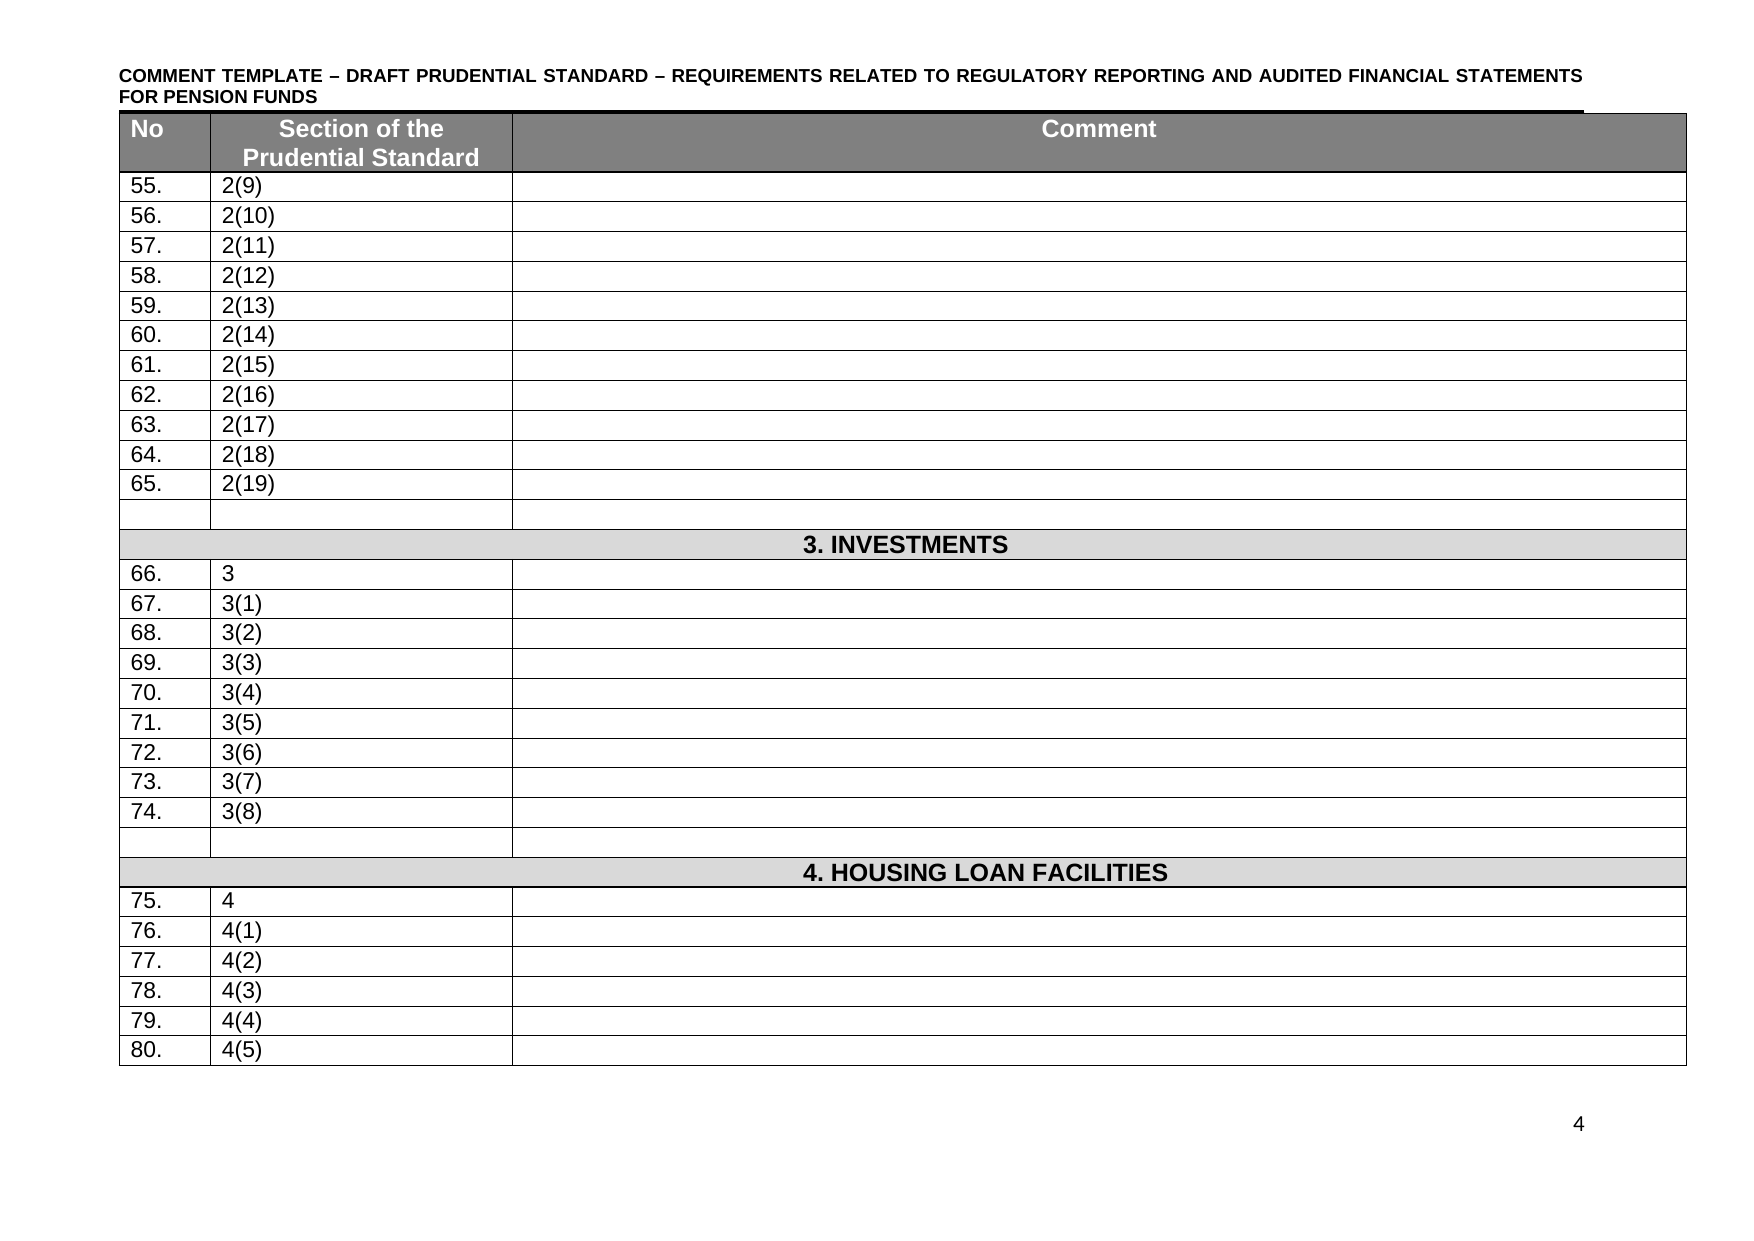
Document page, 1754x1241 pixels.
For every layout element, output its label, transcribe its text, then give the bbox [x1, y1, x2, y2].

table_cell [513, 351, 1686, 380]
table_cell [513, 202, 1686, 231]
table_cell 2(18) [211, 441, 512, 469]
table_cell [513, 262, 1686, 291]
table_cell 3(3) [211, 649, 512, 678]
table_cell 74. [120, 798, 210, 827]
table_cell [513, 828, 1686, 857]
table_header No [120, 114, 210, 171]
table_cell 3(7) [211, 768, 512, 797]
table_cell [513, 798, 1686, 827]
table_cell [513, 321, 1686, 350]
table_cell [513, 709, 1686, 737]
table_cell 80. [120, 1036, 210, 1065]
table_cell 72. [120, 739, 210, 767]
table_cell [120, 500, 210, 529]
table_cell 2(11) [211, 232, 512, 261]
table_cell 61. [120, 351, 210, 380]
table_cell [513, 232, 1686, 261]
table_cell 4(1) [211, 917, 512, 946]
table_cell [513, 619, 1686, 648]
table_cell 73. [120, 768, 210, 797]
table_cell 3(2) [211, 619, 512, 648]
table_cell 67. [120, 590, 210, 618]
table_header Section of the Prudential Standard [211, 114, 512, 171]
table_cell 79. [120, 1007, 210, 1035]
table_cell [513, 411, 1686, 439]
table_cell 3(8) [211, 798, 512, 827]
table_cell 4. HOUSING LOAN FACILITIES [120, 858, 1686, 886]
table_header Comment [513, 114, 1686, 171]
table_cell 57. [120, 232, 210, 261]
table_cell 75. [120, 888, 210, 916]
table_cell 2(19) [211, 470, 512, 499]
table_cell [513, 739, 1686, 767]
table_cell 2(12) [211, 262, 512, 291]
table_cell [513, 679, 1686, 708]
table_cell 62. [120, 381, 210, 410]
table_cell 63. [120, 411, 210, 439]
table_cell [513, 470, 1686, 499]
table_cell [513, 888, 1686, 916]
table_cell [513, 441, 1686, 469]
table_cell [513, 917, 1686, 946]
table_cell 3(4) [211, 679, 512, 708]
table_cell 3(1) [211, 590, 512, 618]
table_cell 71. [120, 709, 210, 737]
table_cell [513, 381, 1686, 410]
table_cell 3(5) [211, 709, 512, 737]
table_cell [513, 173, 1686, 201]
table_cell [513, 1036, 1686, 1065]
table_cell 65. [120, 470, 210, 499]
table_cell [513, 768, 1686, 797]
table_cell 2(10) [211, 202, 512, 231]
table_cell [211, 500, 512, 529]
table_cell 70. [120, 679, 210, 708]
table_cell 2(16) [211, 381, 512, 410]
table_cell [211, 828, 512, 857]
table_cell [513, 977, 1686, 1006]
table_cell 4(2) [211, 947, 512, 976]
table_cell [513, 590, 1686, 618]
table_cell 55. [120, 173, 210, 201]
table_cell 2(17) [211, 411, 512, 439]
table_cell 2(14) [211, 321, 512, 350]
table_cell 64. [120, 441, 210, 469]
table_cell 2(13) [211, 292, 512, 320]
table_cell [513, 947, 1686, 976]
table_cell 76. [120, 917, 210, 946]
table_cell 59. [120, 292, 210, 320]
table_cell 68. [120, 619, 210, 648]
table_cell 66. [120, 560, 210, 588]
table_cell 4(5) [211, 1036, 512, 1065]
table_cell [513, 500, 1686, 529]
table_cell [513, 292, 1686, 320]
table_cell 78. [120, 977, 210, 1006]
table_cell [513, 560, 1686, 588]
table_cell 3(6) [211, 739, 512, 767]
table_cell [513, 649, 1686, 678]
table_cell 69. [120, 649, 210, 678]
table_cell 60. [120, 321, 210, 350]
table_cell 56. [120, 202, 210, 231]
table_cell 58. [120, 262, 210, 291]
table_cell [513, 1007, 1686, 1035]
table_cell 4 [211, 888, 512, 916]
table_cell [120, 828, 210, 857]
table_cell 77. [120, 947, 210, 976]
table_cell 4(3) [211, 977, 512, 1006]
table_cell 3. INVESTMENTS [120, 530, 1686, 559]
table_cell 2(9) [211, 173, 512, 201]
table_cell 2(15) [211, 351, 512, 380]
table_cell 4(4) [211, 1007, 512, 1035]
table_cell 3 [211, 560, 512, 588]
